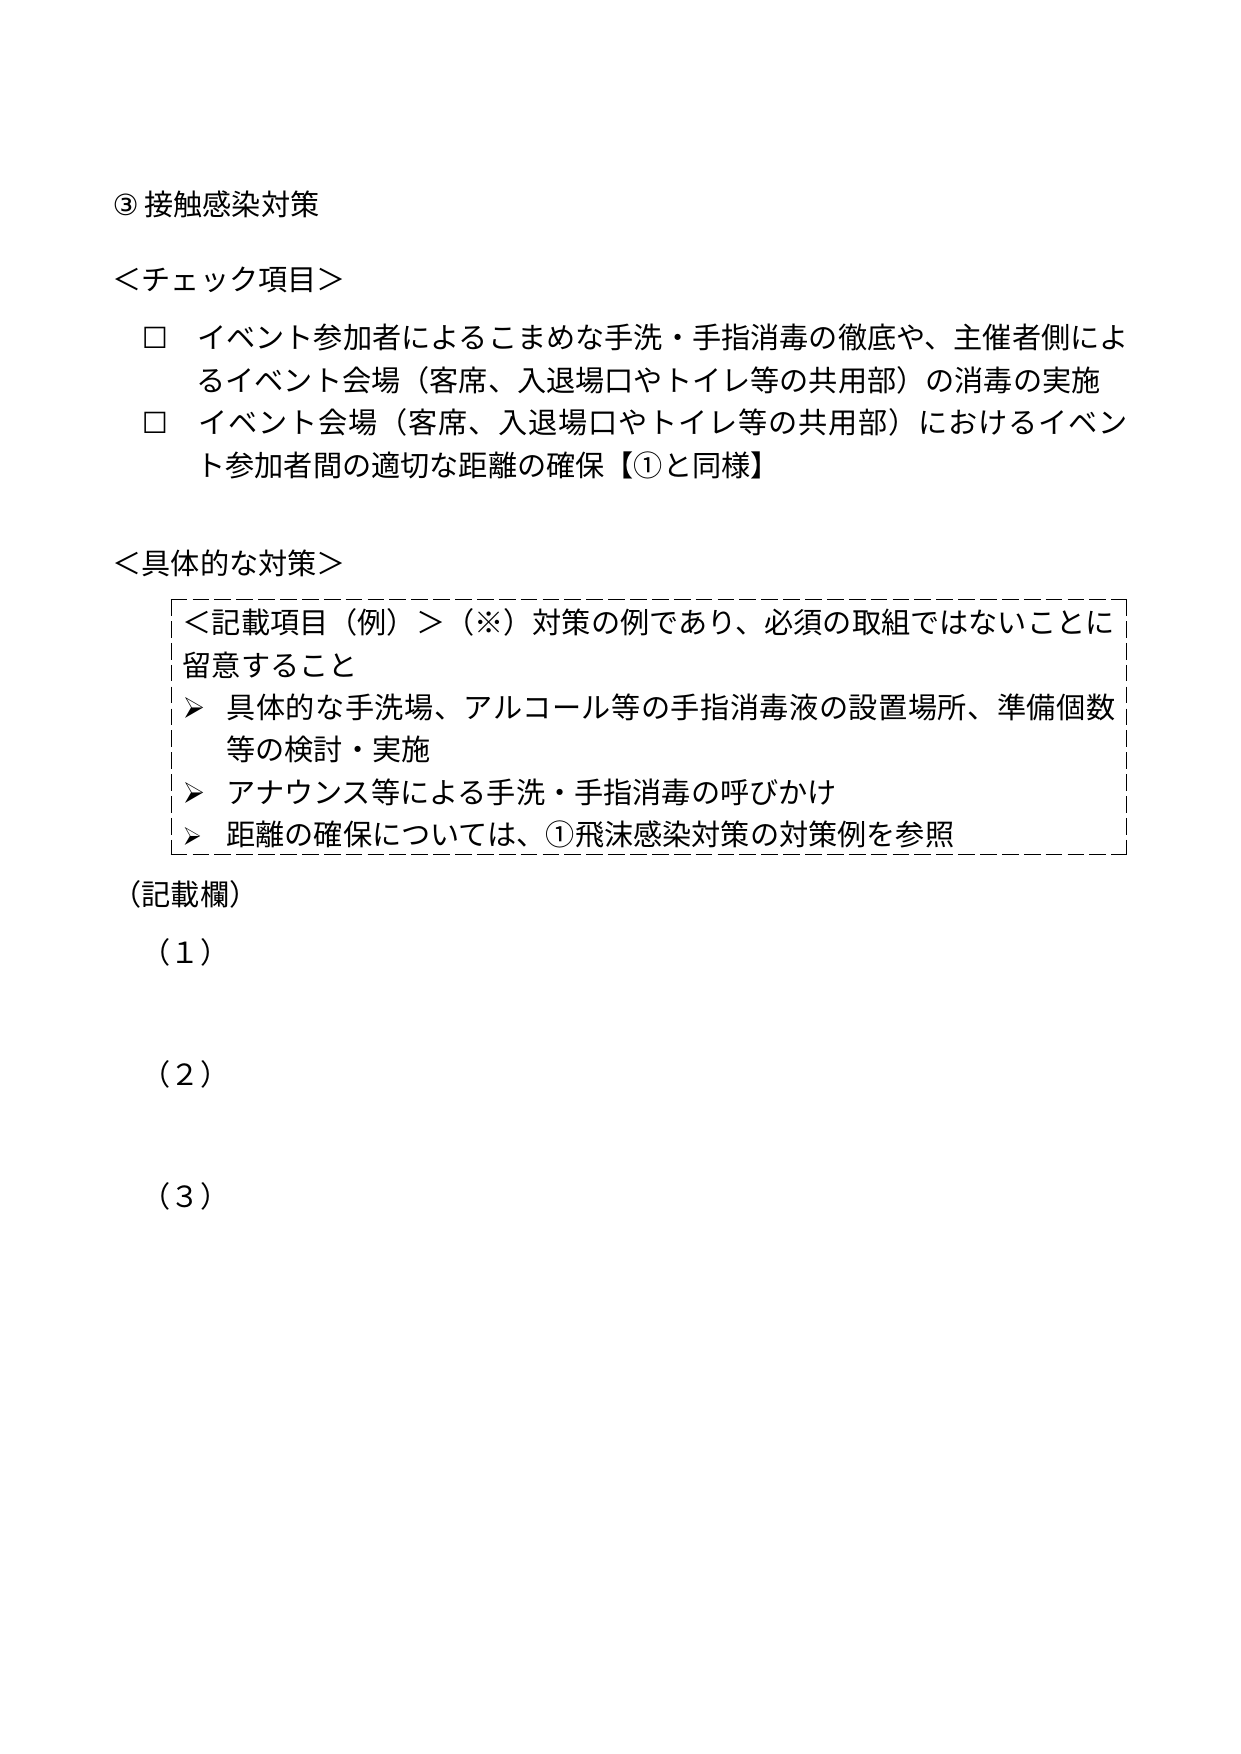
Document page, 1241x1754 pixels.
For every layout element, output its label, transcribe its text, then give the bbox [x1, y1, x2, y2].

text イベント会場（客席、入退場口やトイレ等の共用部）におけるイベント参加者間の適切な距離の確保【①と同様】 [142, 400, 1128, 484]
text （記載欄） [112, 855, 1128, 930]
text （２） [112, 1052, 1128, 1094]
text （１） [112, 930, 1128, 972]
text ③接触感染対策 [112, 165, 1128, 240]
text （３） [112, 1173, 1128, 1216]
text ＜具体的な対策＞ [112, 524, 1128, 599]
table_header ＜記載項目（例）＞（※）対策の例であり、必須の取組ではないことに留意すること 具体的な手洗場、アルコール等の手指消毒液の設置場所、準備個数等の検討・実施 アナウンス等による手洗・手指消毒の呼びかけ 距離の確保については、①飛沫感染対策の対策例を参照 [171, 599, 1127, 854]
text イベント参加者によるこまめな手洗・手指消毒の徹底や、主催者側によるイベント会場（客席、入退場口やトイレ等の共用部）の消毒の実施 [142, 315, 1128, 400]
text ＜チェック項目＞ [112, 240, 1128, 315]
